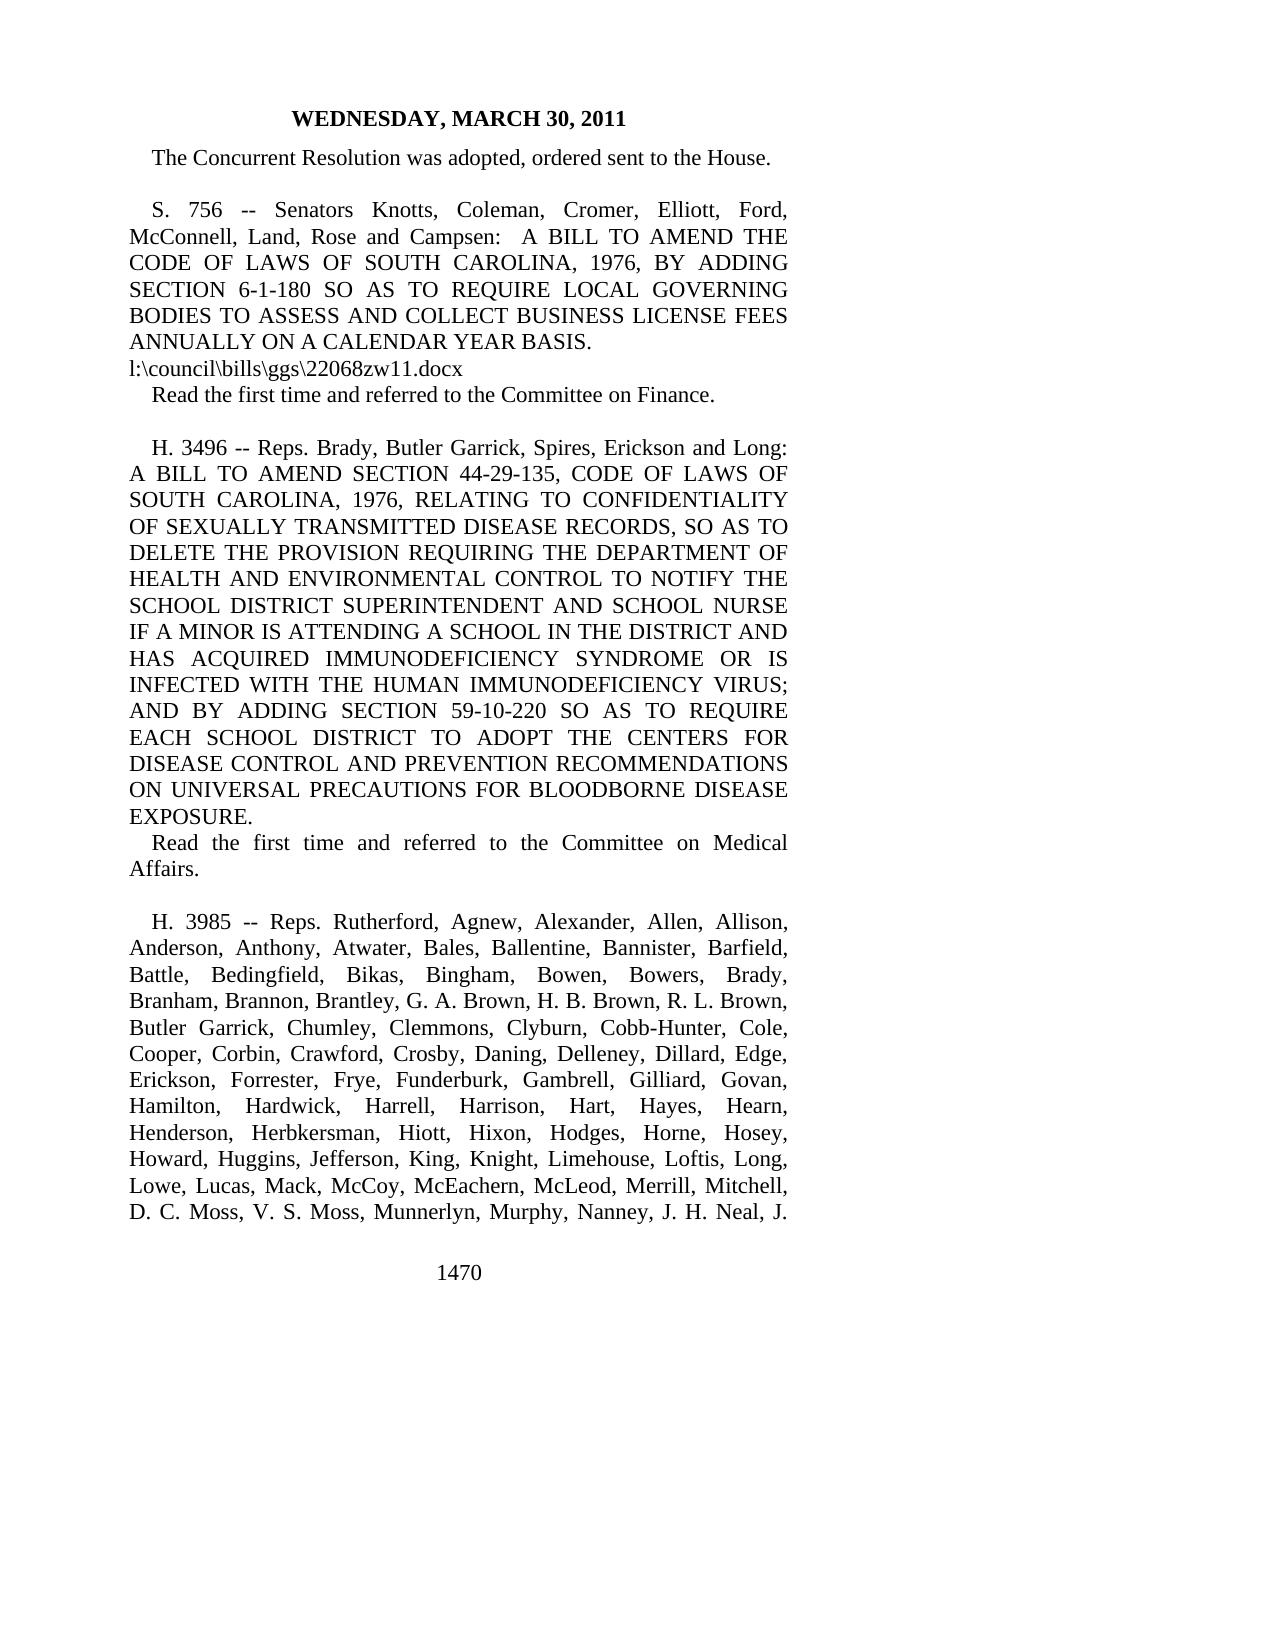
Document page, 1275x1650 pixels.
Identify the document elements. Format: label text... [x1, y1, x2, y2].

text S. 756 -- Senators Knotts, Coleman, Cromer, Elliott, Ford, McConnell, Land, Rose and Campsen: A BILL TO AMEND THE CODE OF LAWS OF SOUTH CAROLINA, 1976, BY ADDING SECTION 6-1-180 SO AS TO REQUIRE LOCAL GOVERNING BODIES TO ASSESS AND COLLECT BUSINESS LICENSE FEES ANNUALLY ON A CALENDAR YEAR BASIS. [129, 197, 789, 355]
text Read the first time and referred to the Committee on Medical Affairs. [129, 829, 789, 882]
text l:\council\bills\ggs\22068zw11.docx [129, 355, 789, 381]
text The Concurrent Resolution was adopted, ordered sent to the House. [129, 144, 789, 170]
text Read the first time and referred to the Committee on Finance. [129, 381, 789, 407]
text H. 3496 -- Reps. Brady, Butler Garrick, Spires, Erickson and Long: A BILL TO AMEND SECTION 44-29-135, CODE OF LAWS OF SOUTH CAROLINA, 1976, RELATING TO CONFIDENTIALITY OF SEXUALLY TRANSMITTED DISEASE RECORDS, SO AS TO DELETE THE PROVISION REQUIRING THE DEPARTMENT OF HEALTH AND ENVIRONMENTAL CONTROL TO NOTIFY THE SCHOOL DISTRICT SUPERINTENDENT AND SCHOOL NURSE IF A MINOR IS ATTENDING A SCHOOL IN THE DISTRICT AND HAS ACQUIRED IMMUNODEFICIENCY SYNDROME OR IS INFECTED WITH THE HUMAN IMMUNODEFICIENCY VIRUS; AND BY ADDING SECTION 59-10-220 SO AS TO REQUIRE EACH SCHOOL DISTRICT TO ADOPT THE CENTERS FOR DISEASE CONTROL AND PREVENTION RECOMMENDATIONS ON UNIVERSAL PRECAUTIONS FOR BLOODBORNE DISEASE EXPOSURE. [129, 434, 789, 829]
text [129, 908, 789, 1224]
